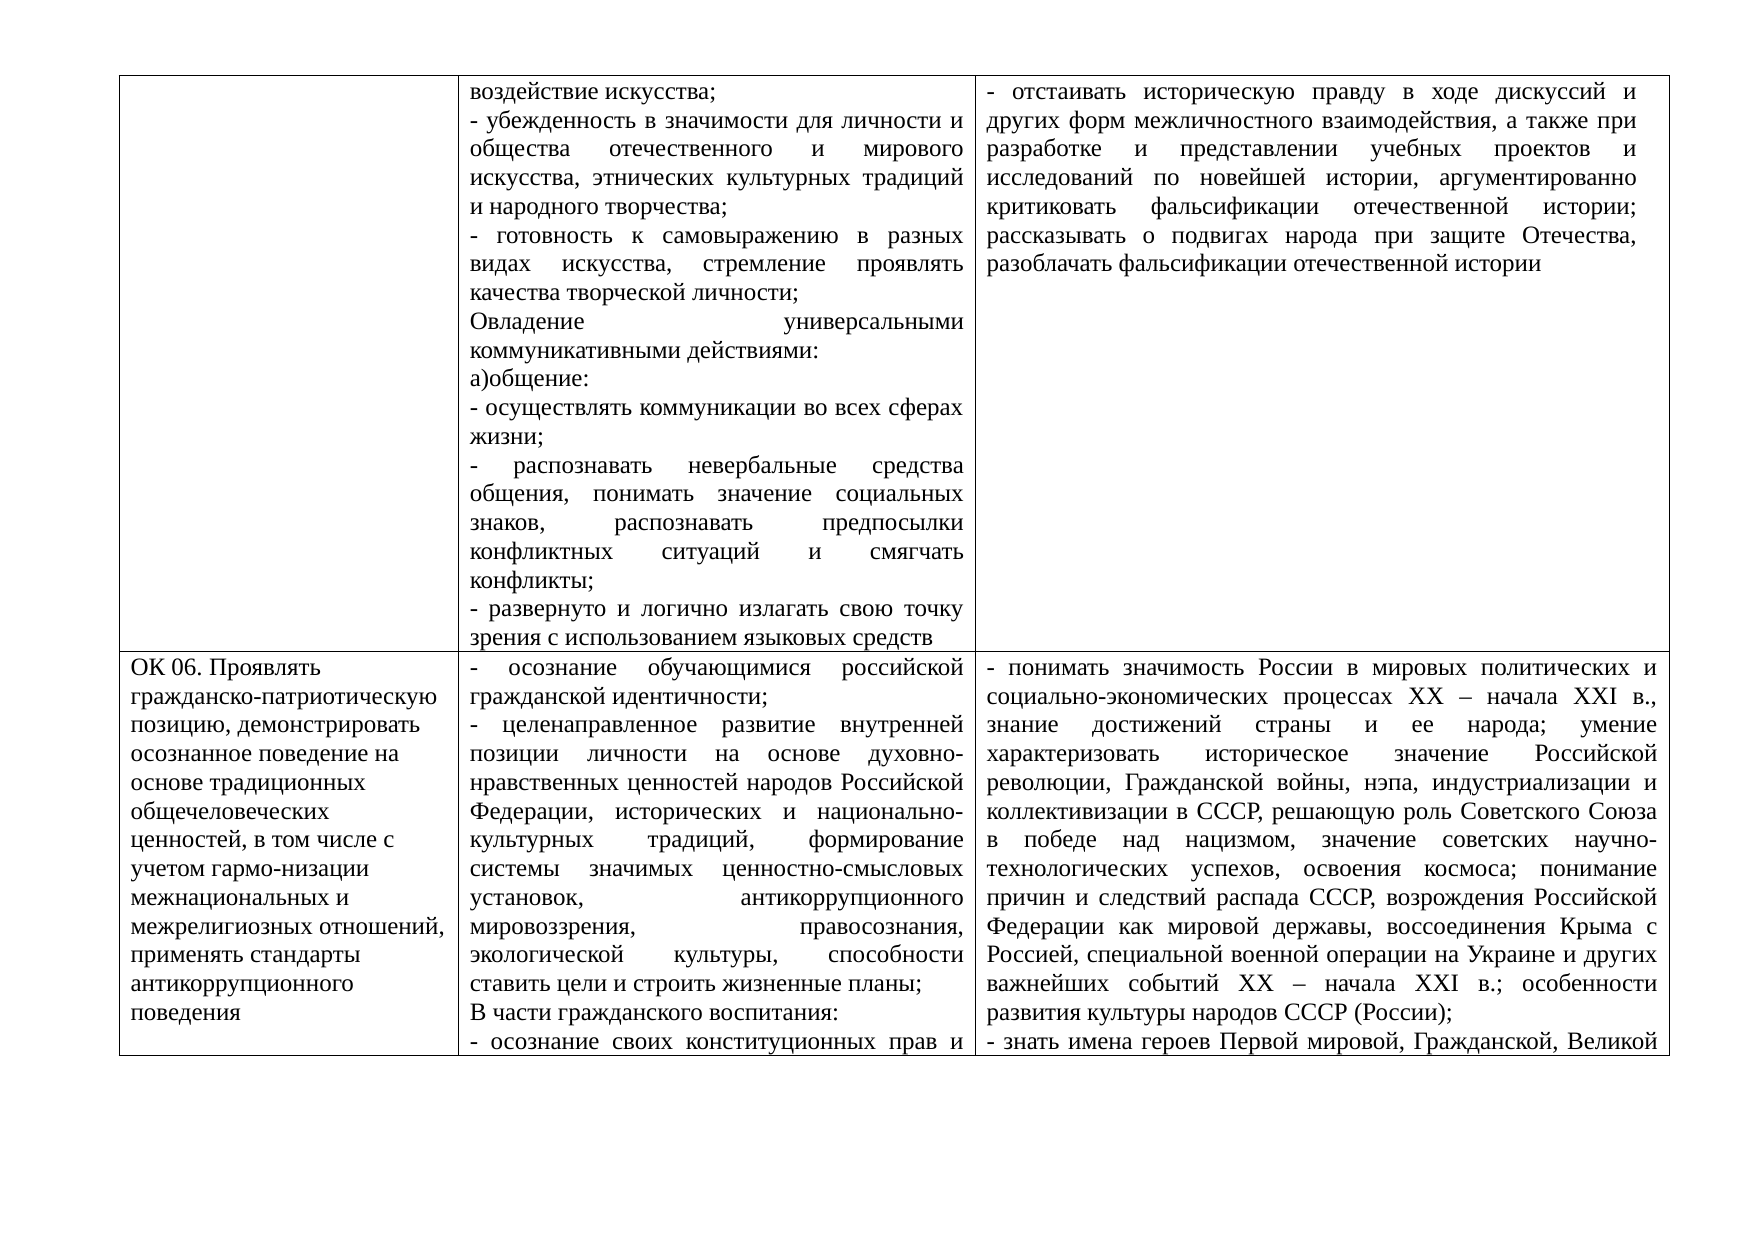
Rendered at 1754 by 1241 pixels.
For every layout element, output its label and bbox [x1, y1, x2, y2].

table_cell [120, 652, 458, 1054]
table_cell [976, 76, 1669, 651]
table_cell [120, 76, 458, 651]
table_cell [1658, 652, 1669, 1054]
table_cell [459, 652, 975, 1054]
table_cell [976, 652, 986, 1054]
table_cell [459, 76, 975, 651]
